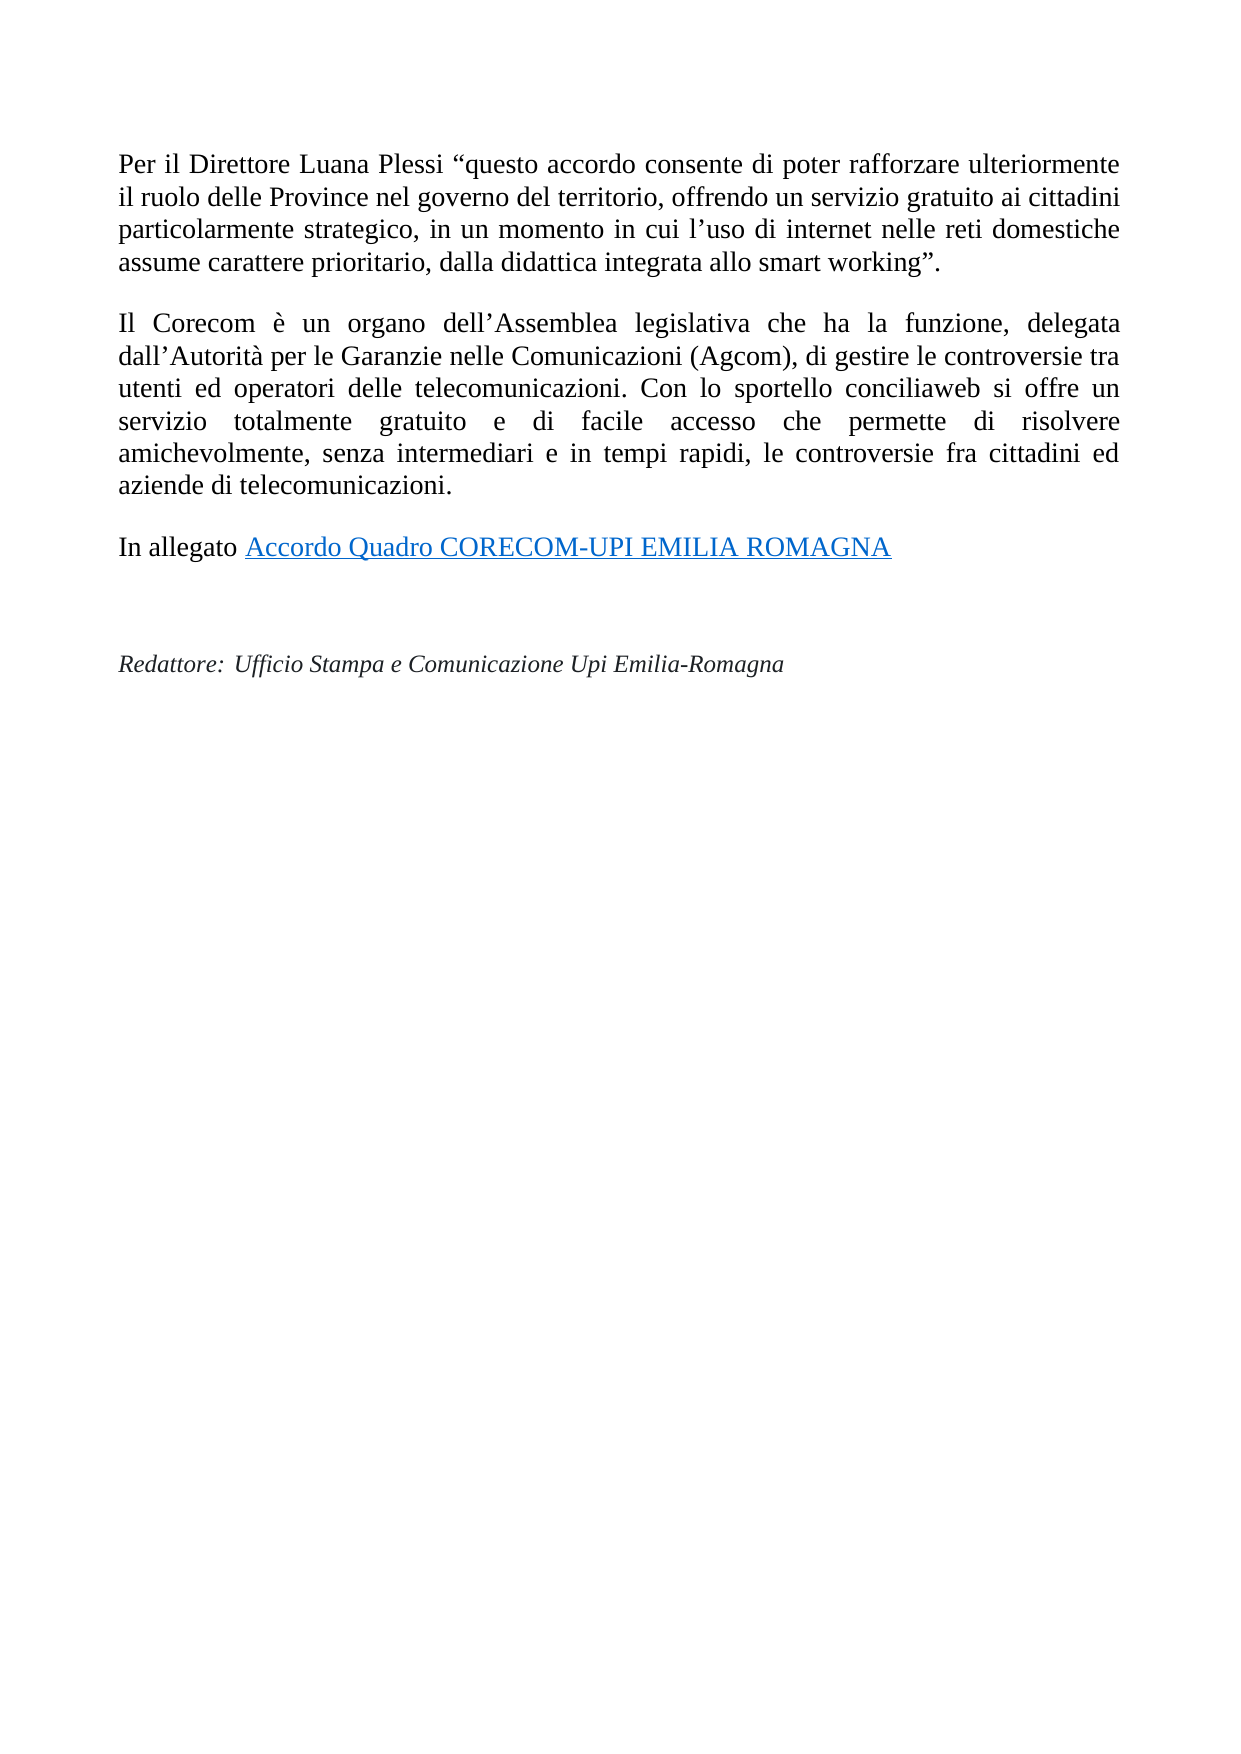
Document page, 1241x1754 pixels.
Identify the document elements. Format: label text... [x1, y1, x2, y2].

text Per il Direttore Luana Plessi “questo accordo consente di poter rafforzare ulteriormente il ruolo delle Province nel governo del territorio, offrendo un servizio gratuito ai cittadini particolarmente strategico, in un momento in cui l’uso di internet nelle reti domestiche assume carattere prioritario, dalla didattica integrata allo smart working”. [118, 148, 1122, 277]
text Redattore: Ufficio Stampa e Comunicazione Upi Emilia-Romagna [118, 591, 1122, 678]
text In allegato Accordo Quadro CORECOM-UPI EMILIA ROMAGNA [118, 530, 1122, 562]
text Il Corecom è un organo dell’Assemblea legislativa che ha la funzione, delegata dall’Autorità per le Garanzie nelle Comunicazioni (Agcom), di gestire le controversie tra utenti ed operatori delle telecomunicazioni. Con lo sportello conciliaweb si offre un servizio totalmente gratuito e di facile accesso che permette di risolvere amichevolmente, senza intermediari e in tempi rapidi, le controversie fra cittadini ed aziende di telecomunicazioni. [118, 306, 1122, 501]
